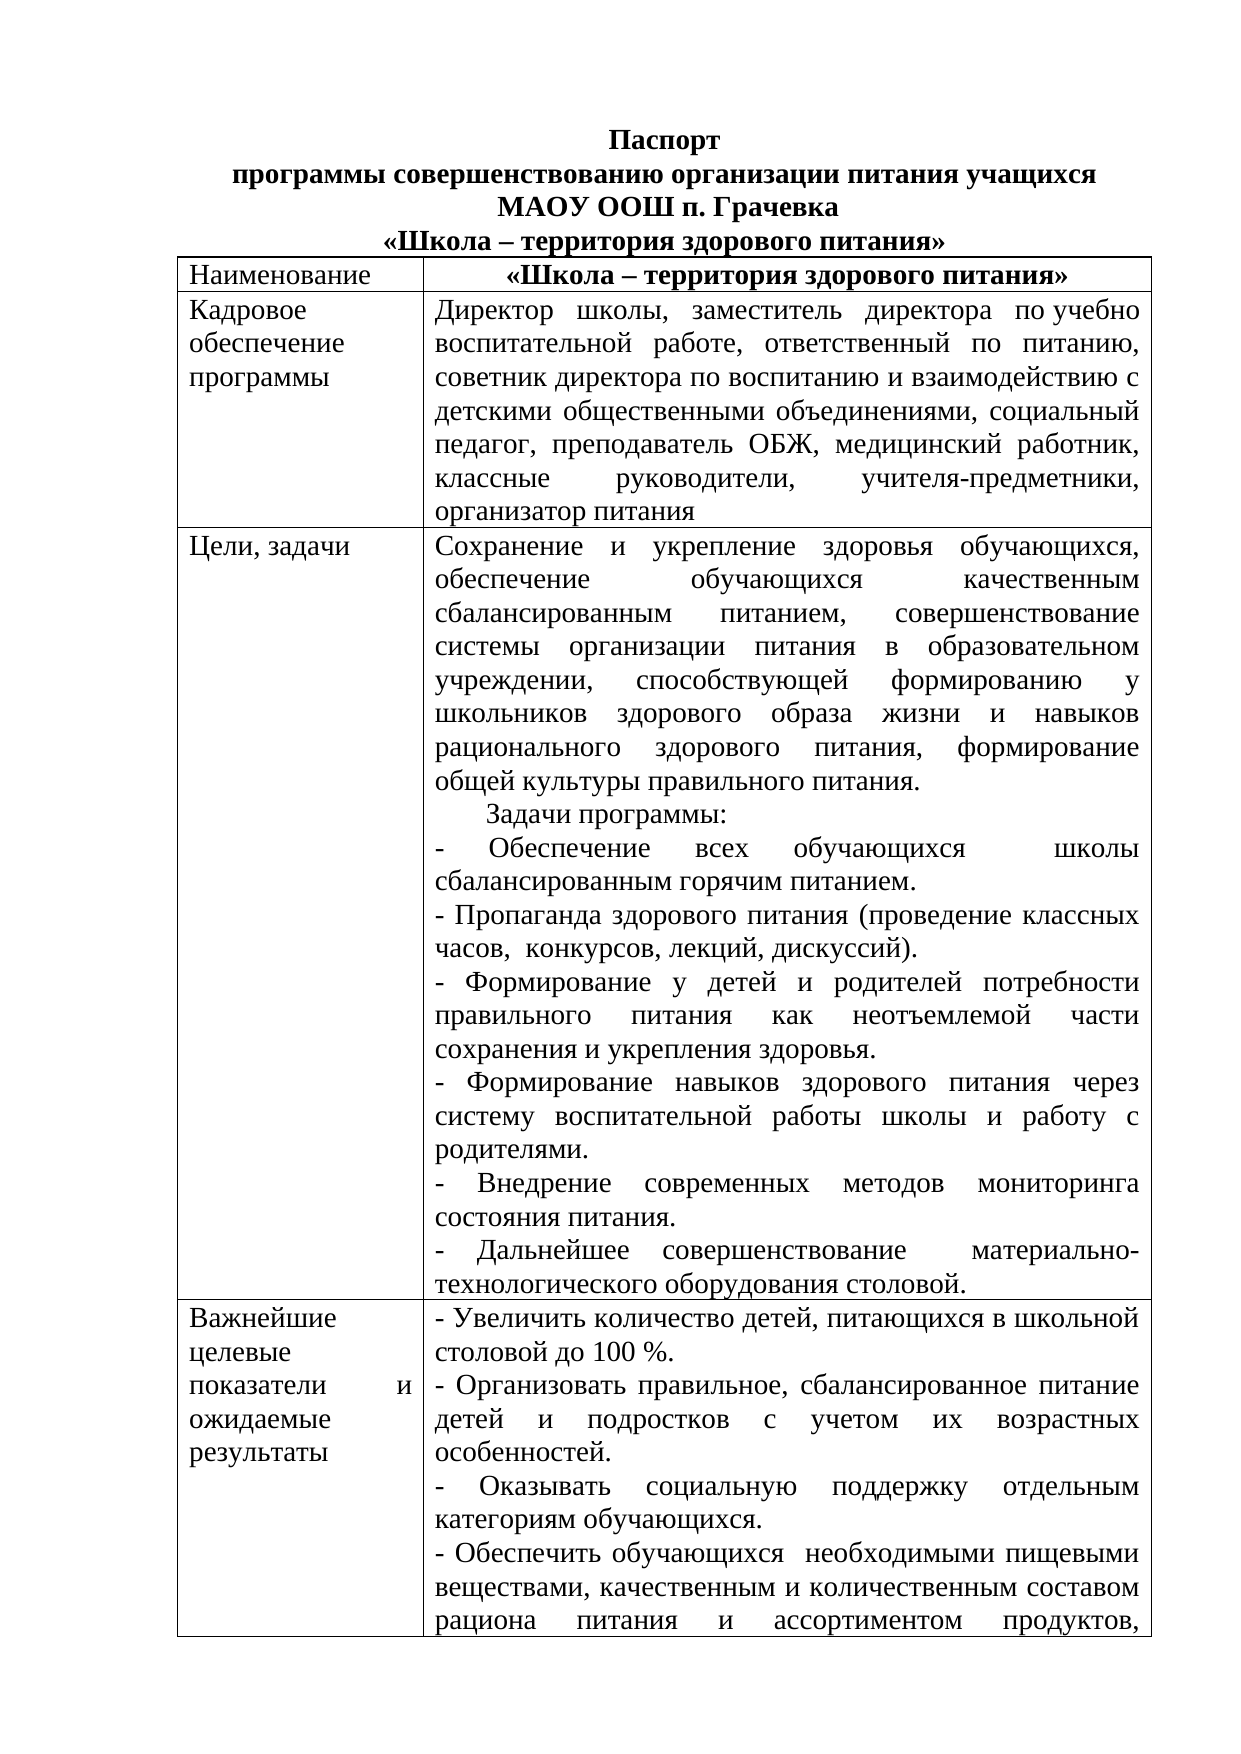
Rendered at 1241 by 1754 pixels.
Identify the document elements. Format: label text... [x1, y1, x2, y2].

text Паспорт [177, 122, 1152, 156]
table_cell Сохранение и укрепление здоровья обучающихся, обеспечение обучающихся качественным сбалансированным питанием, совершенствование системы организации питания в образовательном учреждении, способствующей формированию у школьников здорового образа жизни и навыков рационального здорового питания, формирование общей культуры правильного питания. Задачи программы: - Обеспечение всех обучающихся школы сбалансированным горячим питанием. - Пропаганда здорового питания (проведение классных часов, конкурсов, лекций, дискуссий). - Формирование у детей и родителей потребности правильного питания как неотъемлемой части сохранения и укрепления здоровья. - Формирование навыков здорового питания через систему воспитательной работы школы и работу с родителями. - Внедрение современных методов мониторинга состояния питания. - Дальнейшее совершенствование материально-технологического оборудования столовой. [424, 528, 1151, 1299]
text программы совершенствованию организации питания учащихся [177, 156, 1152, 189]
table_header «Школа – территория здорового питания» [424, 258, 1151, 291]
table_cell Цели, задачи [178, 528, 423, 1299]
text «Школа – территория здорового питания» [177, 223, 1152, 256]
text МАОУ ООШ п. Грачевка [177, 189, 1152, 223]
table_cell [178, 1300, 423, 1636]
table_header Наименование [178, 258, 423, 291]
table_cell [424, 1300, 1151, 1636]
table_cell Кадровое обеспечение программы [178, 292, 423, 527]
table_cell Директор школы, заместитель директора по учебно воспитательной работе, ответственный по питанию, советник директора по воспитанию и взаимодействию с детскими общественными объединениями, социальный педагог, преподаватель ОБЖ, медицинский работник, классные руководители, учителя-предметники, организатор питания [424, 292, 1151, 527]
